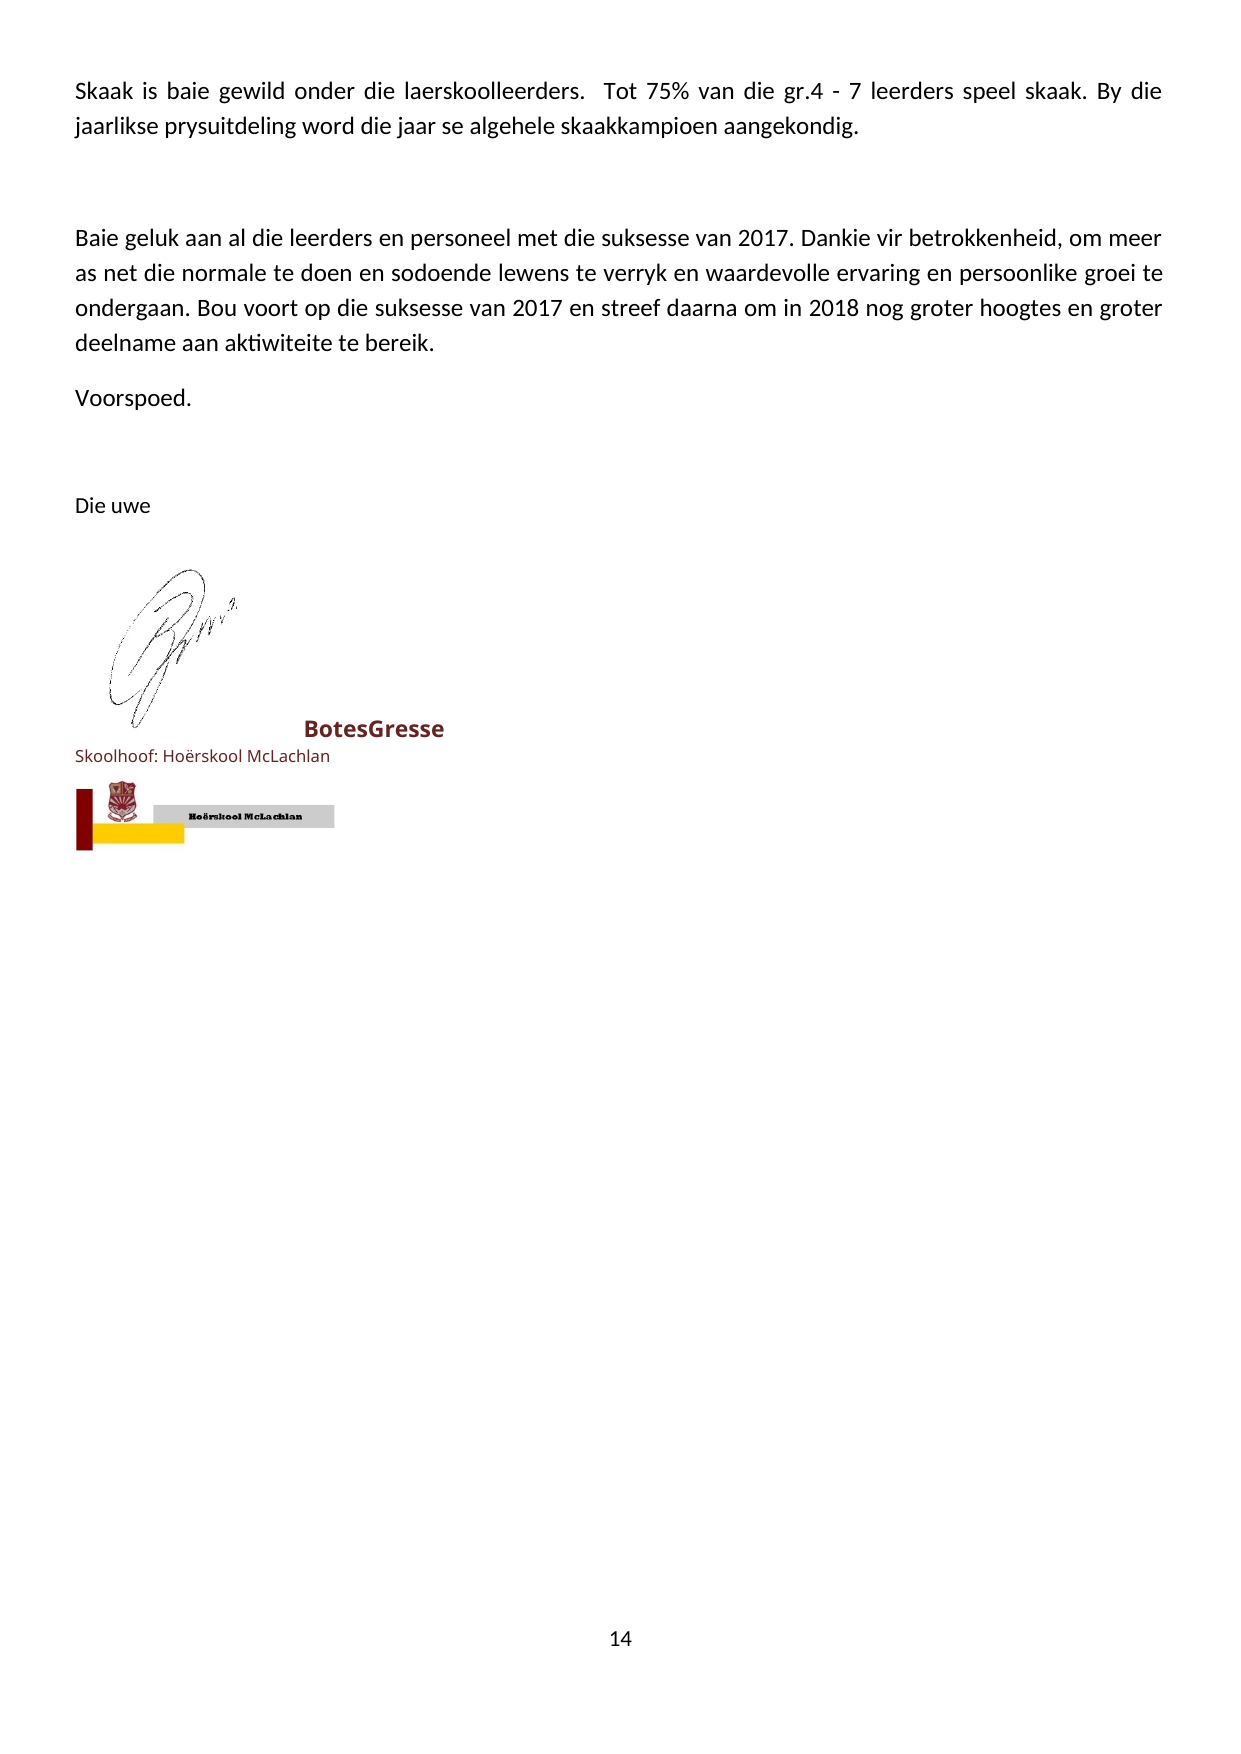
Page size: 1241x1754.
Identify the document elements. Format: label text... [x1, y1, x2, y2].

picture [75, 775, 334, 854]
text Voorspoed. [75, 382, 1165, 413]
picture [75, 557, 284, 732]
text Die uwe [75, 491, 1165, 519]
text Skoolhoof: Hoërskool McLachlan [75, 744, 1165, 767]
text Skaak is baie gewild onder die laerskoolleerders. Tot 75% van die gr.4 - 7 leerders speel skaak. By die jaarlikse prysuitdeling word die jaar se algehele skaakkampioen aangekondig. [75, 75, 1165, 141]
text BotesGresse [75, 713, 1165, 744]
text Baie geluk aan al die leerders en personeel met die suksesse van 2017. Dankie vir betrokkenheid, om meer as net die normale te doen en sodoende lewens te verryk en waardevolle ervaring en persoonlike groei te ondergaan. Bou voort op die suksesse van 2017 en streef daarna om in 2018 nog groter hoogtes en groter deelname aan aktiwiteite te bereik. [75, 222, 1165, 357]
